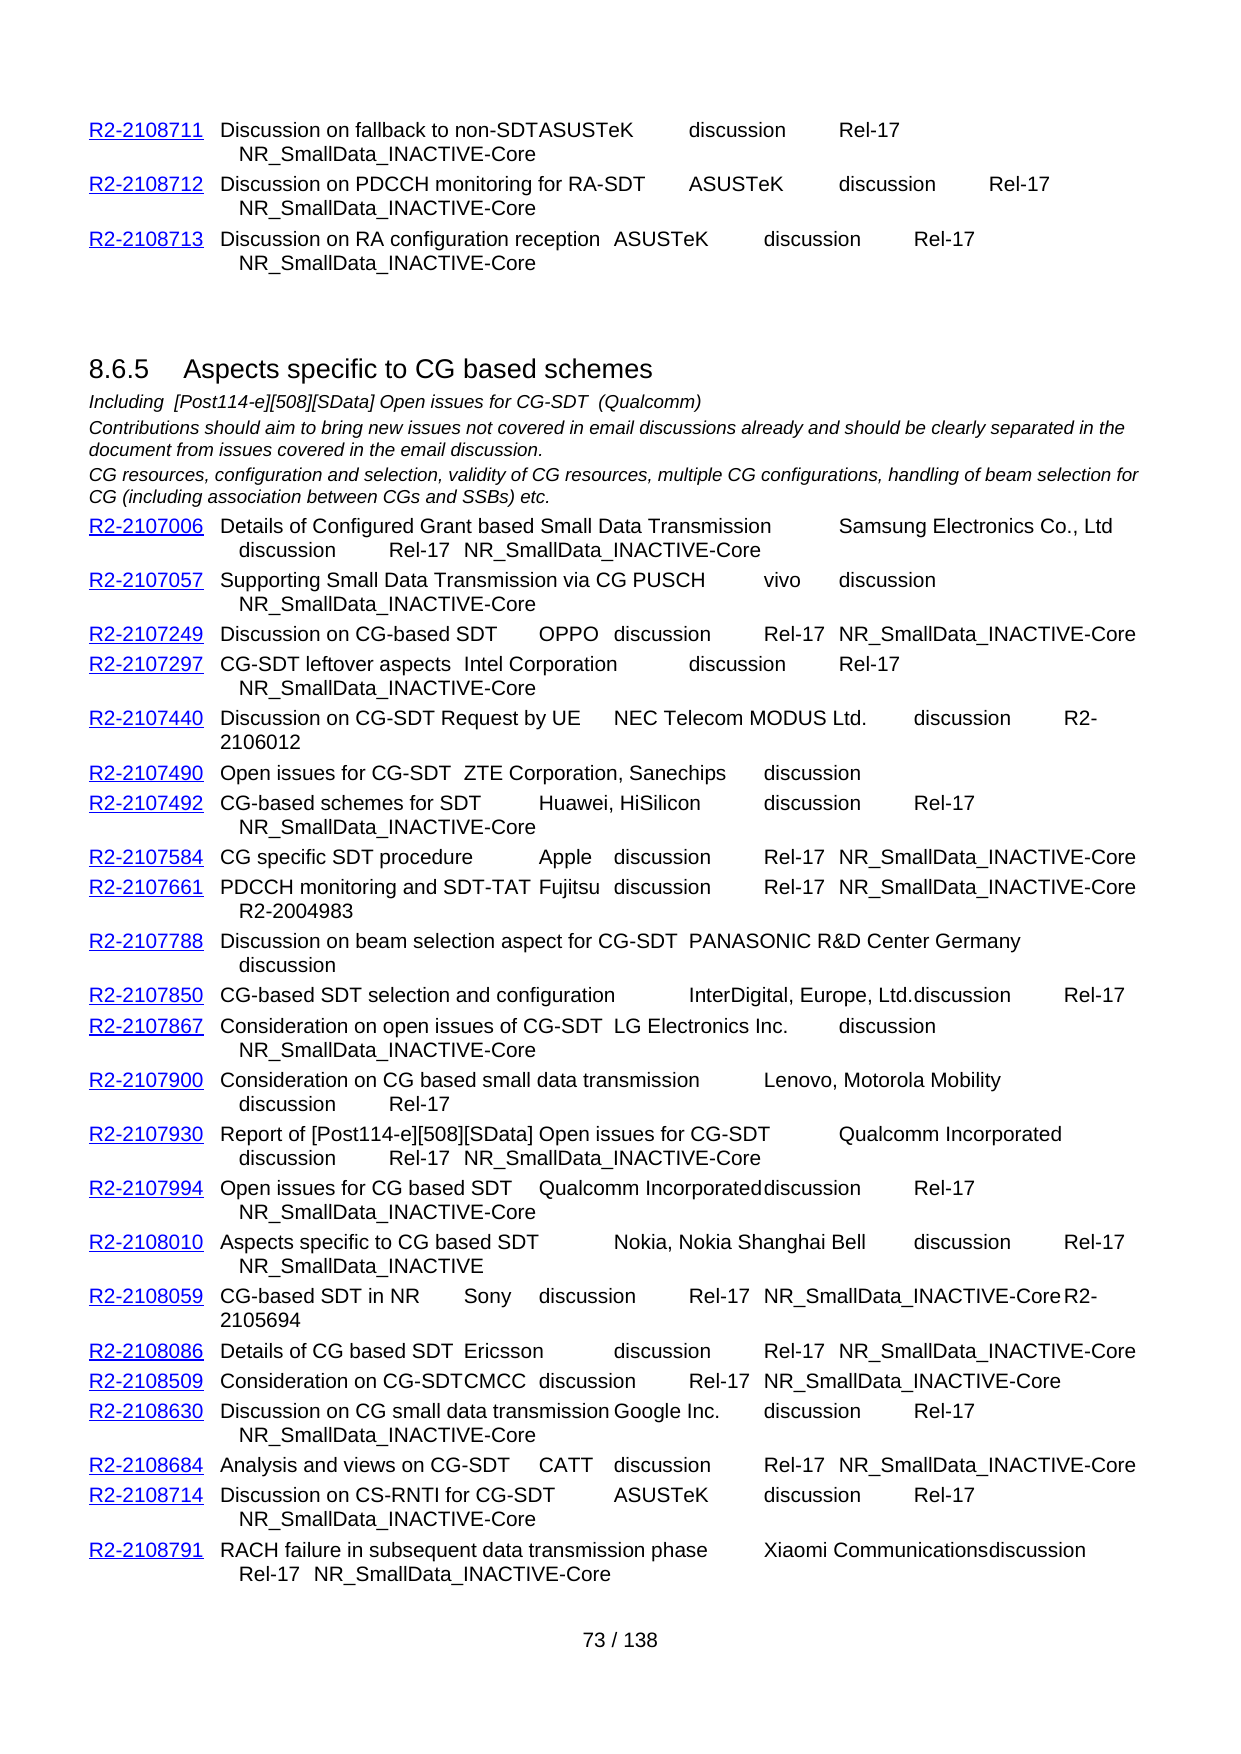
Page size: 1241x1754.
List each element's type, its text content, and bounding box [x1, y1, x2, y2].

text Contributions should aim to bring new issues not covered in email discussions already and should be clearly separated in the document from issues covered in the email discussion. [89, 417, 1152, 460]
title R2-2107788 Discussion on beam selection aspect for CG-SDT PANASONIC R&D Center Germany discussion [89, 929, 1152, 977]
title R2-2107057 Supporting Small Data Transmission via CG PUSCH vivo discussion NR_SmallData_INACTIVE-Core [89, 568, 1152, 616]
title R2-2108059 CG-based SDT in NR Sony discussion Rel-17 NR_SmallData_INACTIVE-Core R2-2105694 [89, 1284, 1152, 1332]
title R2-2107661 PDCCH monitoring and SDT-TAT Fujitsu discussion Rel-17 NR_SmallData_INACTIVE-Core R2-2004983 [89, 875, 1152, 923]
title R2-2107900 Consideration on CG based small data transmission Lenovo, Motorola Mobility discussion Rel-17 [89, 1068, 1152, 1116]
subtitle 8.6.5 Aspects specific to CG based schemes [89, 353, 1152, 385]
title R2-2108713 Discussion on RA configuration reception ASUSTeK discussion Rel-17 NR_SmallData_INACTIVE-Core [89, 226, 1152, 274]
title R2-2107492 CG-based schemes for SDT Huawei, HiSilicon discussion Rel-17 NR_SmallData_INACTIVE-Core [89, 791, 1152, 838]
title R2-2107249 Discussion on CG-based SDT OPPO discussion Rel-17 NR_SmallData_INACTIVE-Core [89, 622, 1152, 646]
title R2-2108714 Discussion on CS-RNTI for CG-SDT ASUSTeK discussion Rel-17 NR_SmallData_INACTIVE-Core [89, 1483, 1152, 1531]
title R2-2107584 CG specific SDT procedure Apple discussion Rel-17 NR_SmallData_INACTIVE-Core [89, 845, 1152, 869]
title R2-2107297 CG-SDT leftover aspects Intel Corporation discussion Rel-17 NR_SmallData_INACTIVE-Core [89, 652, 1152, 700]
title R2-2108010 Aspects specific to CG based SDT Nokia, Nokia Shanghai Bell discussion Rel-17 NR_SmallData_INACTIVE [89, 1230, 1152, 1278]
text Including [Post114-e][508][SData] Open issues for CG-SDT (Qualcomm) [89, 391, 1152, 413]
title R2-2108711 Discussion on fallback to non-SDT ASUSTeK discussion Rel-17 NR_SmallData_INACTIVE-Core [89, 118, 1152, 166]
title R2-2107006 Details of Configured Grant based Small Data Transmission Samsung Electronics Co., Ltd discussion Rel-17 NR_SmallData_INACTIVE-Core [89, 513, 1152, 561]
title R2-2108630 Discussion on CG small data transmission Google Inc. discussion Rel-17 NR_SmallData_INACTIVE-Core [89, 1399, 1152, 1447]
title R2-2108712 Discussion on PDCCH monitoring for RA-SDT ASUSTeK discussion Rel-17 NR_SmallData_INACTIVE-Core [89, 172, 1152, 220]
title R2-2108086 Details of CG based SDT Ericsson discussion Rel-17 NR_SmallData_INACTIVE-Core [89, 1338, 1152, 1362]
text CG resources, configuration and selection, validity of CG resources, multiple CG configurations, handling of beam selection for CG (including association between CGs and SSBs) etc. [89, 464, 1152, 507]
title R2-2107867 Consideration on open issues of CG-SDT LG Electronics Inc. discussion NR_SmallData_INACTIVE-Core [89, 1013, 1152, 1061]
title R2-2107850 CG-based SDT selection and configuration InterDigital, Europe, Ltd. discussion Rel-17 [89, 983, 1152, 1007]
title R2-2107440 Discussion on CG-SDT Request by UE NEC Telecom MODUS Ltd. discussion R2-2106012 [89, 706, 1152, 754]
title R2-2108791 RACH failure in subsequent data transmission phase Xiaomi Communications discussion Rel-17 NR_SmallData_INACTIVE-Core [89, 1537, 1152, 1585]
title R2-2108684 Analysis and views on CG-SDT CATT discussion Rel-17 NR_SmallData_INACTIVE-Core [89, 1453, 1152, 1477]
title R2-2107930 Report of [Post114-e][508][SData] Open issues for CG-SDT Qualcomm Incorporated discussion Rel-17 NR_SmallData_INACTIVE-Core [89, 1122, 1152, 1170]
title R2-2108509 Consideration on CG-SDT CMCC discussion Rel-17 NR_SmallData_INACTIVE-Core [89, 1369, 1152, 1393]
title R2-2107994 Open issues for CG based SDT Qualcomm Incorporated discussion Rel-17 NR_SmallData_INACTIVE-Core [89, 1176, 1152, 1224]
title R2-2107490 Open issues for CG-SDT ZTE Corporation, Sanechips discussion [89, 760, 1152, 784]
